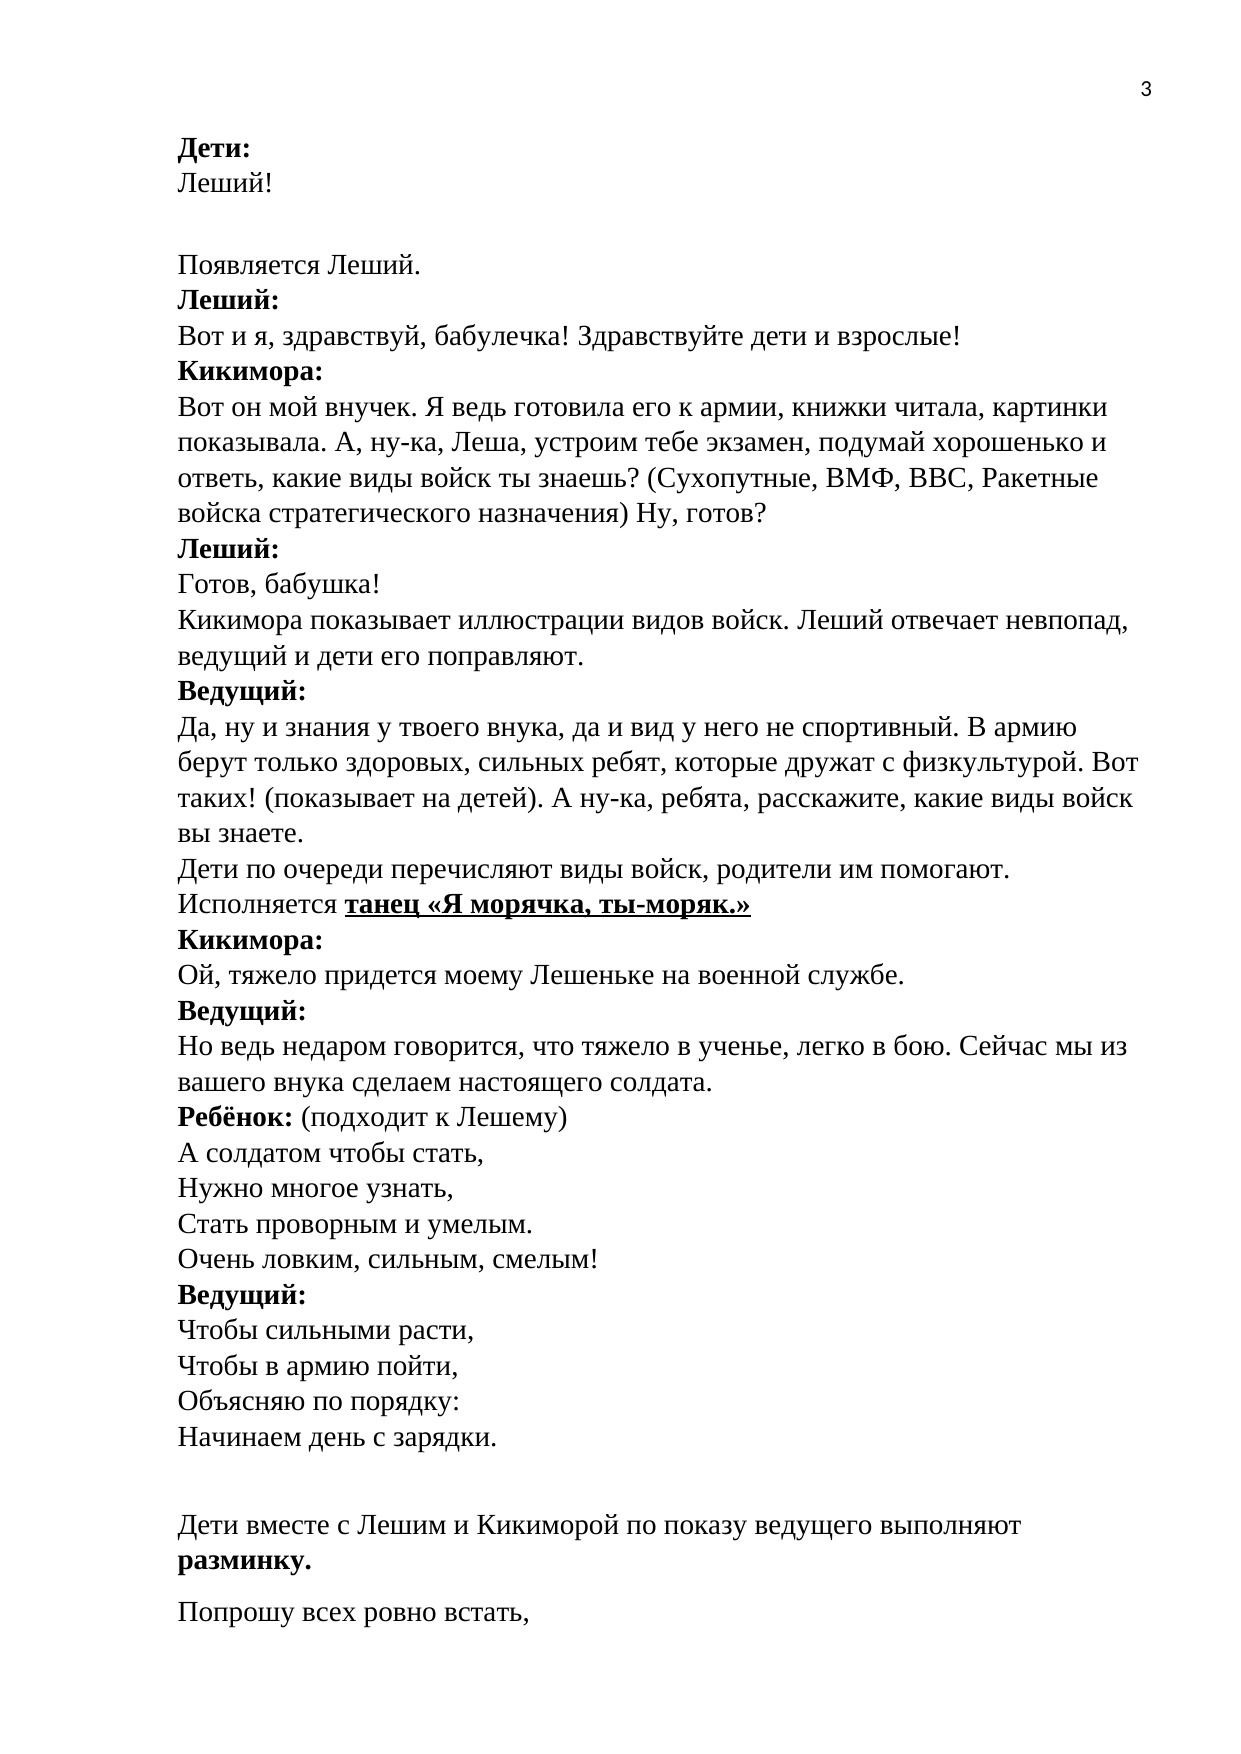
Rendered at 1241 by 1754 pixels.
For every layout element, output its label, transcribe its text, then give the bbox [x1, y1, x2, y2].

text Дети: Леший! [177, 130, 1152, 228]
text Попрошу всех ровно встать, [177, 1594, 1152, 1628]
text Дети вместе с Лешим и Кикиморой по показу ведущего выполняют разминку. [177, 1471, 1152, 1576]
text Появляется Леший. Леший: Вот и я, здравствуй, бабулечка! Здравствуйте дети и взрослые! Кикимора: Вот он мой внучек. Я ведь готовила его к армии, книжки читала, картинки показывала. А, ну-ка, Леша, устроим тебе экзамен, подумай хорошенько и ответь, какие виды войск ты знаешь? (Сухопутные, ВМФ, ВВС, Ракетные войска стратегического назначения) Ну, готов? Леший: Готов, бабушка! Кикимора показывает иллюстрации видов войск. Леший отвечает невпопад, ведущий и дети его поправляют. Ведущий: Да, ну и знания у твоего внука, да и вид у него не спортивный. В армию берут только здоровых, сильных ребят, которые дружат с физкультурой. Вот таких! (показывает на детей). А ну-ка, ребята, расскажите, какие виды войск вы знаете. Дети по очереди перечисляют виды войск, родители им помогают. Исполняется танец «Я морячка, ты-моряк.» Кикимора: Ой, тяжело придется моему Лешеньке на военной службе. Ведущий: Но ведь недаром говорится, что тяжело в ученье, легко в бою. Сейчас мы из вашего внука сделаем настоящего солдата. Ребёнок: (подходит к Лешему) А солдатом чтобы стать, Нужно многое узнать, Стать проворным и умелым. Очень ловким, сильным, смелым! Ведущий: Чтобы сильными расти, Чтобы в армию пойти, Объясняю по порядку: Начинаем день с зарядки. [177, 247, 1152, 1453]
